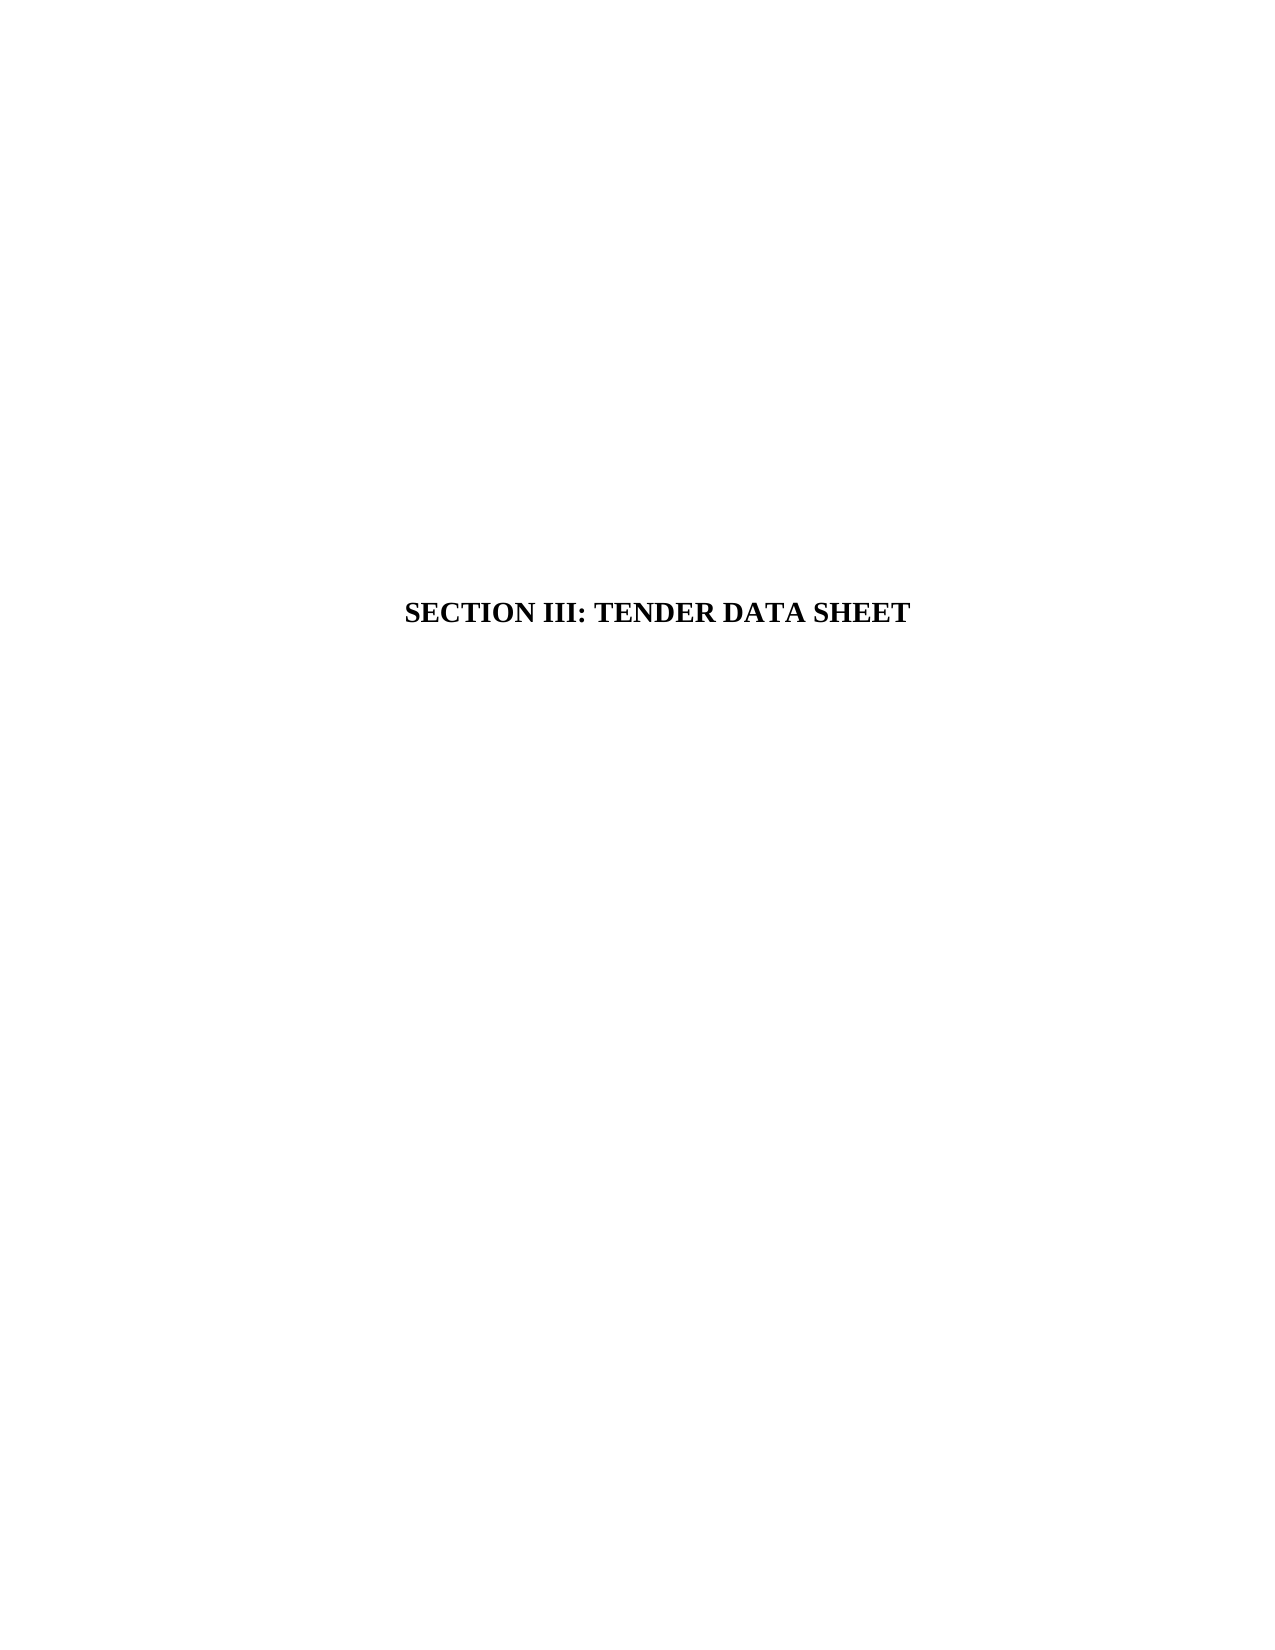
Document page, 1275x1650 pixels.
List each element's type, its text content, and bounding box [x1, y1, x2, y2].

subtitle SECTION III: TENDER DATA SHEET [173, 595, 1142, 629]
